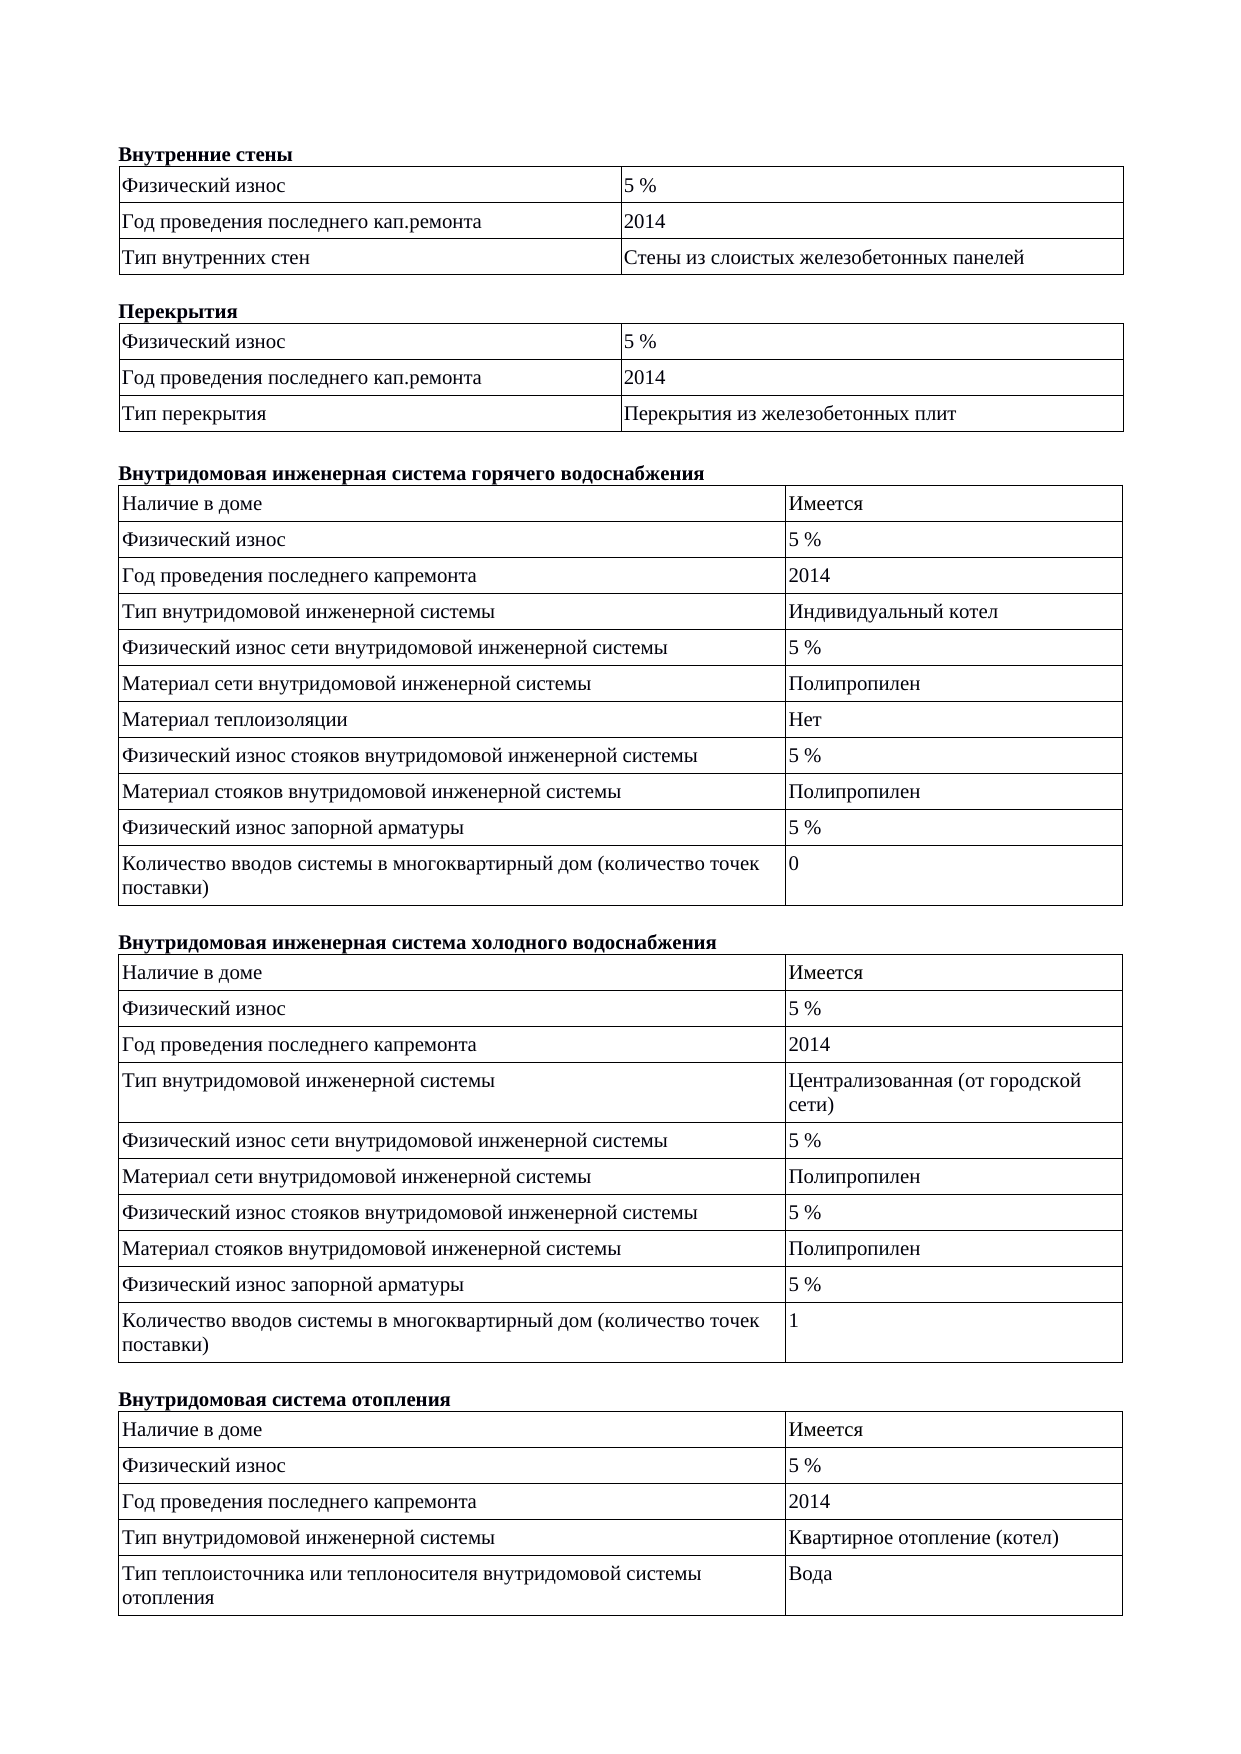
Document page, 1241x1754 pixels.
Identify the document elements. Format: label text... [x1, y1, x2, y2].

text Внутридомовая инженерная система горячего водоснабжения [118, 460, 1122, 484]
table_cell Год проведения последнего капремонта [119, 558, 785, 593]
table_cell Полипропилен [786, 1159, 1122, 1194]
table_header Физический износ [120, 167, 621, 202]
table_cell Централизованная (от городской сети) [786, 1063, 1122, 1122]
text Внутренние стены [118, 118, 1122, 166]
table_cell 5 % [786, 991, 1122, 1026]
table_cell Материал сети внутридомовой инженерной системы [119, 666, 785, 701]
table_cell 5 % [786, 1195, 1122, 1230]
table_cell Тип внутридомовой инженерной системы [119, 1063, 785, 1122]
table_cell 2014 [786, 1027, 1122, 1062]
table_cell Материал стояков внутридомовой инженерной системы [119, 774, 785, 809]
table_cell Стены из слоистых железобетонных панелей [622, 239, 1123, 274]
table_header Наличие в доме [119, 486, 785, 521]
table_cell Материал стояков внутридомовой инженерной системы [119, 1231, 785, 1266]
table_cell Материал сети внутридомовой инженерной системы [119, 1159, 785, 1194]
table_cell Физический износ сети внутридомовой инженерной системы [119, 630, 785, 665]
table_cell Тип внутридомовой инженерной системы [119, 594, 785, 629]
table_cell Физический износ запорной арматуры [119, 810, 785, 845]
table_cell Физический износ стояков внутридомовой инженерной системы [119, 1195, 785, 1230]
table_cell 5 % [786, 522, 1122, 557]
table_cell 2014 [622, 203, 1123, 238]
table_cell 1 [786, 1303, 1122, 1362]
table_cell Количество вводов системы в многоквартирный дом (количество точек поставки) [119, 846, 785, 905]
table_cell 0 [786, 846, 1122, 905]
table_cell 5 % [786, 738, 1122, 773]
table_cell Нет [786, 702, 1122, 737]
table_header Наличие в доме [119, 955, 785, 990]
table_cell Год проведения последнего капремонта [119, 1027, 785, 1062]
table_header Имеется [786, 1412, 1122, 1447]
table_cell 5 % [786, 1123, 1122, 1158]
table_cell Год проведения последнего кап.ремонта [120, 360, 621, 395]
table_header 5 % [622, 324, 1123, 359]
table_cell Полипропилен [786, 774, 1122, 809]
table_cell 2014 [786, 1484, 1122, 1519]
table_header Имеется [786, 486, 1122, 521]
table_cell Тип перекрытия [120, 396, 621, 431]
table_cell Перекрытия из железобетонных плит [622, 396, 1123, 431]
table_header 5 % [622, 167, 1123, 202]
table_cell Год проведения последнего капремонта [119, 1484, 785, 1519]
text Внутридомовая система отопления [118, 1387, 1122, 1411]
table_cell 2014 [622, 360, 1123, 395]
text Перекрытия [118, 275, 1122, 323]
table_cell Полипропилен [786, 666, 1122, 701]
table_cell Индивидуальный котел [786, 594, 1122, 629]
table_cell Год проведения последнего кап.ремонта [120, 203, 621, 238]
table_cell Физический износ [119, 991, 785, 1026]
table_cell 2014 [786, 558, 1122, 593]
table_cell Физический износ [119, 522, 785, 557]
table_cell Тип внутренних стен [120, 239, 621, 274]
table_header Наличие в доме [119, 1412, 785, 1447]
table_cell Тип внутридомовой инженерной системы [119, 1520, 785, 1555]
table_cell Материал теплоизоляции [119, 702, 785, 737]
table_cell 5 % [786, 810, 1122, 845]
table_header Физический износ [120, 324, 621, 359]
table_cell 5 % [786, 630, 1122, 665]
table_cell Физический износ сети внутридомовой инженерной системы [119, 1123, 785, 1158]
table_header Имеется [786, 955, 1122, 990]
table_cell Физический износ [119, 1448, 785, 1483]
text Внутридомовая инженерная система холодного водоснабжения [118, 929, 1122, 954]
table_cell Тип теплоисточника или теплоносителя внутридомовой системы отопления [119, 1556, 785, 1615]
table_cell Количество вводов системы в многоквартирный дом (количество точек поставки) [119, 1303, 785, 1362]
table_cell Вода [786, 1556, 1122, 1615]
table_cell Квартирное отопление (котел) [786, 1520, 1122, 1555]
table_cell Полипропилен [786, 1231, 1122, 1266]
table_cell 5 % [786, 1267, 1122, 1302]
table_cell Физический износ стояков внутридомовой инженерной системы [119, 738, 785, 773]
table_cell 5 % [786, 1448, 1122, 1483]
table_cell Физический износ запорной арматуры [119, 1267, 785, 1302]
